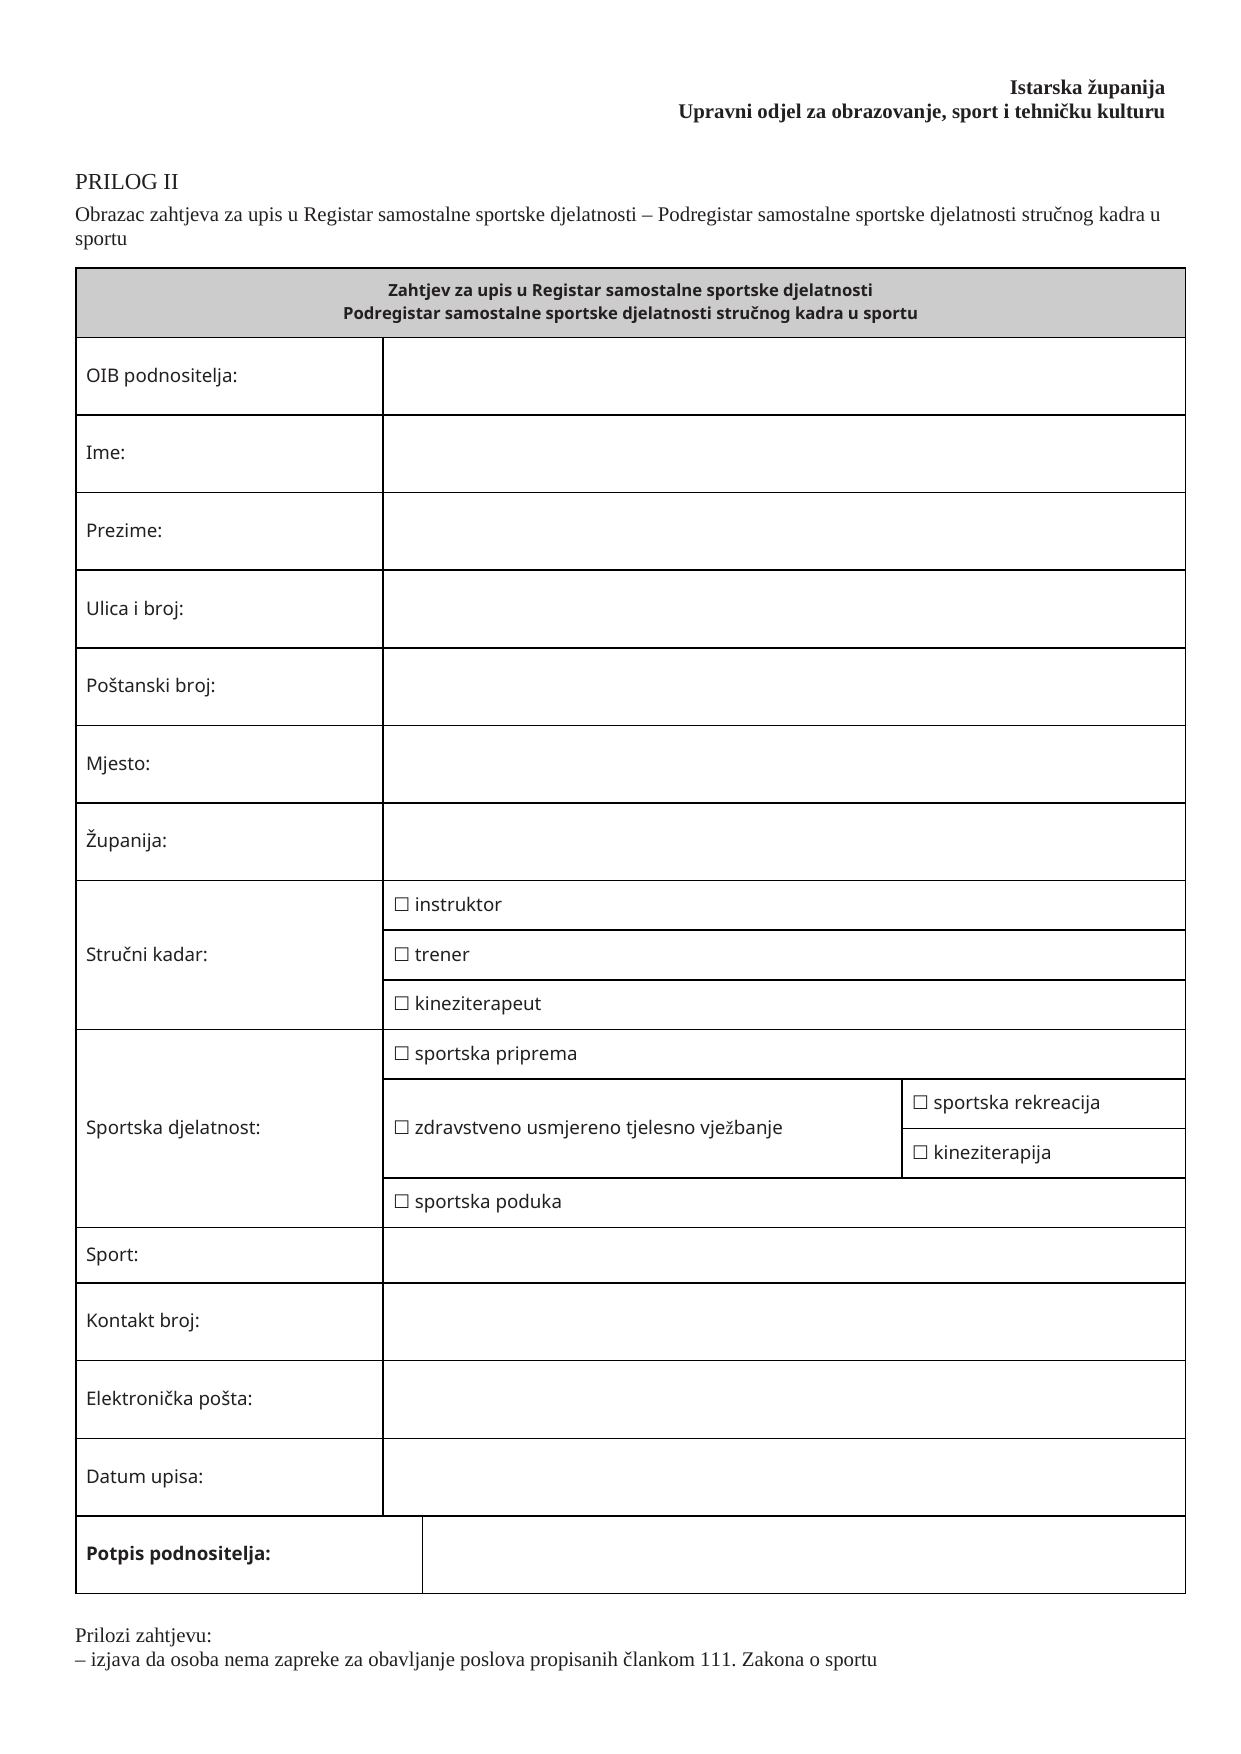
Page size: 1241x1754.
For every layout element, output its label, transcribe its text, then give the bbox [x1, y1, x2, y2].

table_cell Stručni kadar: [77, 881, 382, 1028]
table_cell ☐ sportska poduka [384, 1179, 1185, 1227]
table_cell ☐ kineziterapeut [384, 981, 1185, 1028]
table_cell [384, 804, 1185, 880]
table_cell ☐ sportska rekreacija [903, 1080, 1185, 1128]
table_cell [384, 1284, 1185, 1360]
table_cell ☐ zdravstveno usmjereno tjelesno vježbanje [384, 1080, 901, 1177]
table_cell ☐ instruktor [384, 881, 1185, 929]
table_cell Poštanski broj: [77, 649, 382, 724]
table_cell Sport: [77, 1228, 382, 1282]
table_cell [384, 571, 1185, 647]
table_cell [384, 416, 1185, 492]
table_cell Kontakt broj: [77, 1284, 382, 1360]
table_cell Elektronička pošta: [77, 1361, 382, 1437]
table_cell Ime: [77, 416, 382, 492]
table_cell Prezime: [77, 493, 382, 569]
text PRILOG II [75, 168, 1165, 195]
table_cell Ulica i broj: [77, 571, 382, 647]
table_cell [384, 1361, 1185, 1437]
table_cell [384, 338, 1185, 414]
text Obrazac zahtjeva za upis u Registar samostalne sportske djelatnosti – Podregistar samostalne sportske djelatnosti stručnog kadra u sportu [75, 202, 1165, 250]
table_cell Županija: [77, 804, 382, 880]
text Upravni odjel za obrazovanje, sport i tehničku kulturu [75, 99, 1165, 123]
text Istarska županija [75, 75, 1165, 99]
table_cell ☐ trener [384, 931, 1185, 979]
table_cell [423, 1517, 1185, 1593]
table_cell [384, 1439, 1185, 1515]
table_cell [384, 493, 1185, 569]
table_cell Sportska djelatnost: [77, 1030, 382, 1227]
table_cell ☐ kineziterapija [903, 1129, 1185, 1177]
table_cell [384, 726, 1185, 802]
table_cell ☐ sportska priprema [384, 1030, 1185, 1078]
table_header Zahtjev za upis u Registar samostalne sportske djelatnosti Podregistar samostalne sportske djelatnosti stručnog kadra u sportu [77, 269, 1185, 337]
text Prilozi zahtjevu: [75, 1594, 1165, 1647]
table_cell Mjesto: [77, 726, 382, 802]
table_cell Potpis podnositelja: [77, 1517, 422, 1593]
table_cell Datum upisa: [77, 1439, 382, 1515]
table_cell [384, 1228, 1185, 1282]
table_cell OIB podnositelja: [77, 338, 382, 414]
table_cell [384, 649, 1185, 724]
text – izjava da osoba nema zapreke za obavljanje poslova propisanih člankom 111. Zakona o sportu [75, 1647, 1165, 1671]
